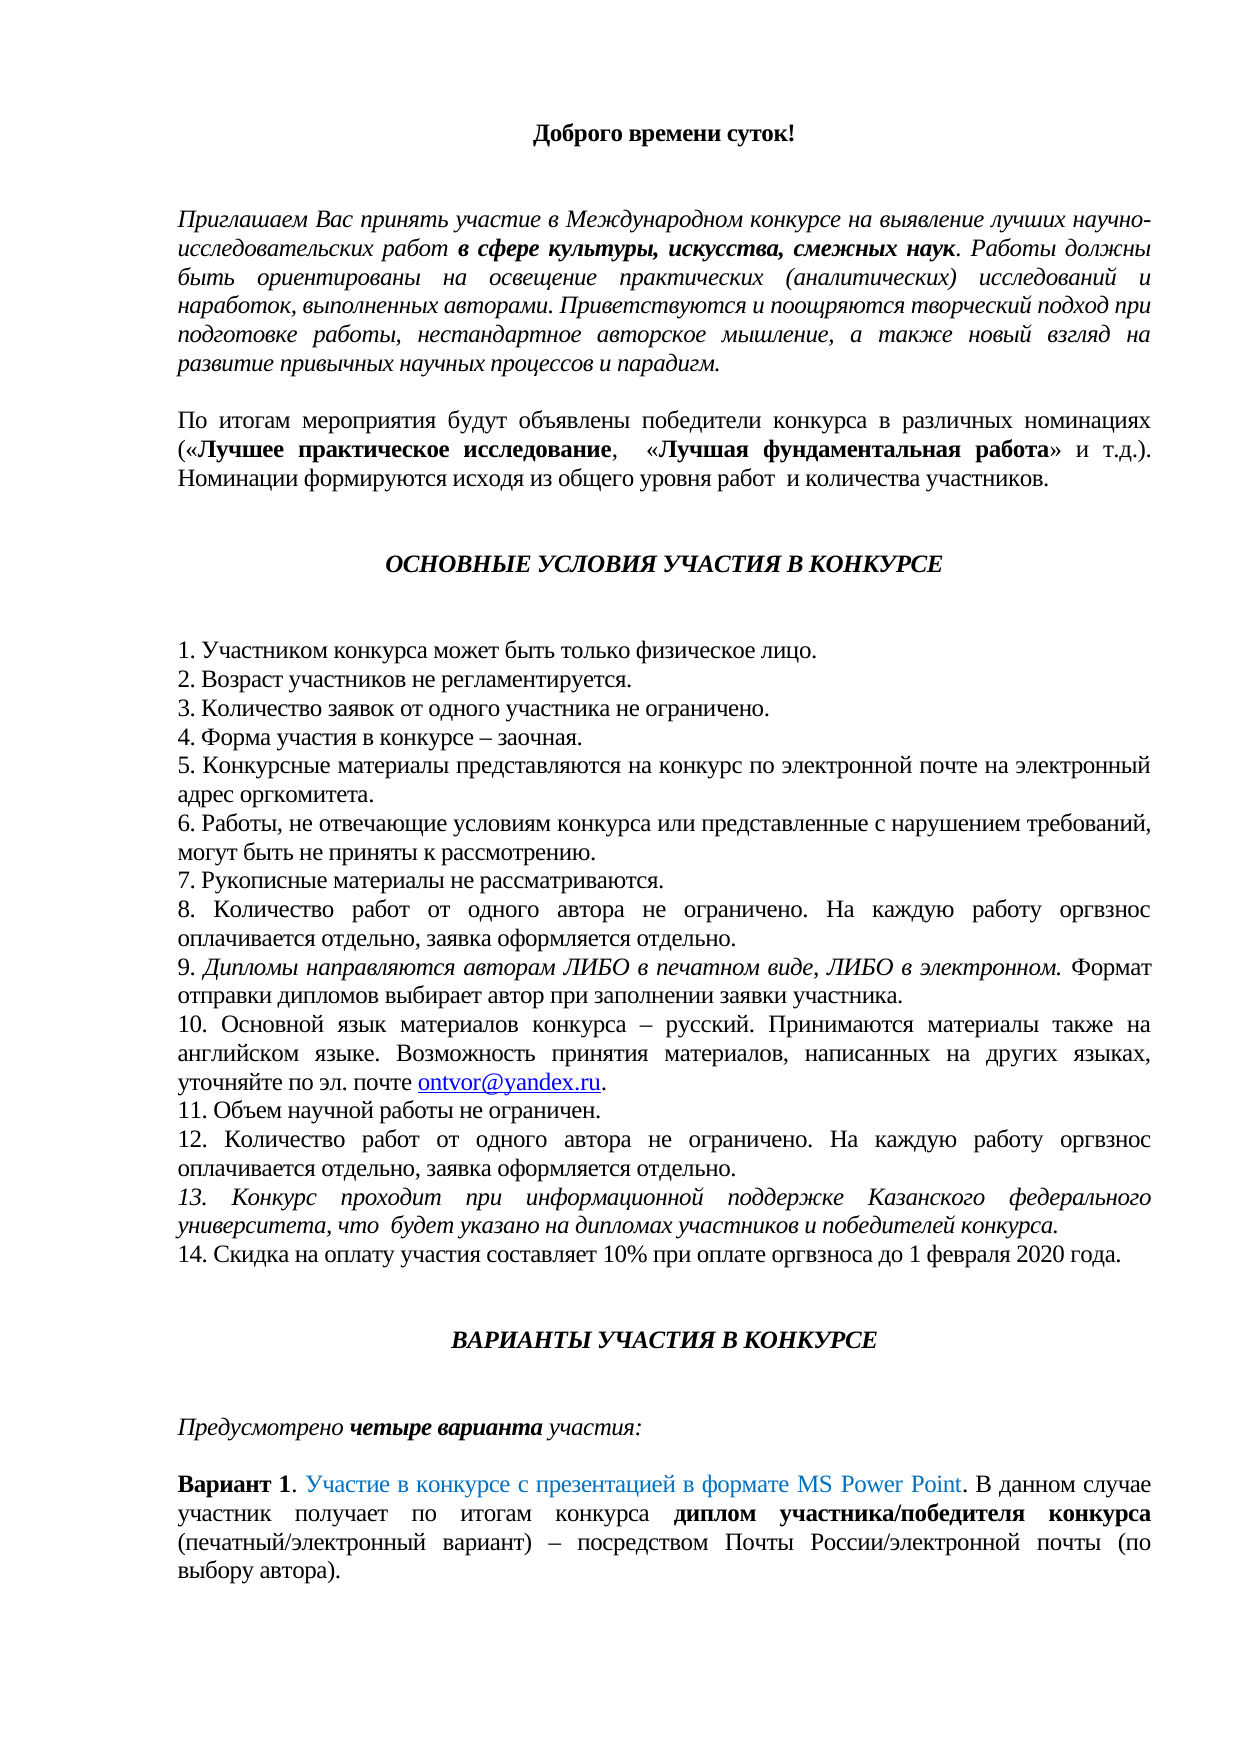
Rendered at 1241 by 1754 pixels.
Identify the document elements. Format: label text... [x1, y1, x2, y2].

text 10. Основной язык материалов конкурса – русский. Принимаются материалы также на английском языке. Возможность принятия материалов, написанных на других языках, уточняйте по эл. почте ontvor@yandex.ru. [177, 1009, 1152, 1096]
text 3. Количество заявок от одного участника не ограничено. [177, 693, 1152, 722]
text 11. Объем научной работы не ограничен. [177, 1096, 1152, 1124]
text 5. Конкурсные материалы представляются на конкурс по электронной почте на электронный адрес оргкомитета. [177, 751, 1152, 808]
text ОСНОВНЫЕ УСЛОВИЯ УЧАСТИЯ В КОНКУРСЕ [177, 549, 1152, 578]
text 2. Возраст участников не регламентируется. [177, 664, 1152, 693]
text 4. Форма участия в конкурсе – заочная. [177, 722, 1152, 751]
text 12. Количество работ от одного автора не ограничено. На каждую работу оргвзнос оплачивается отдельно, заявка оформляется отдельно. [177, 1124, 1152, 1182]
text 6. Работы, не отвечающие условиям конкурса или представленные с нарушением требований, могут быть не приняты к рассмотрению. [177, 808, 1152, 866]
text Приглашаем Вас принять участие в Международном конкурсе на выявление лучших научно-исследовательских работ в сфере культуры, искусства, смежных наук. Работы должны быть ориентированы на освещение практических (аналитических) исследований и наработок, выполненных авторами. Приветствуются и поощряются творческий подход при подготовке работы, нестандартное авторское мышление, а также новый взгляд на развитие привычных научных процессов и парадигм. [177, 204, 1152, 377]
text 13. Конкурс проходит при информационной поддержке Казанского федерального университета, что будет указано на дипломах участников и победителей конкурса. [177, 1182, 1152, 1239]
text По итогам мероприятия будут объявлены победители конкурса в различных номинациях («Лучшее практическое исследование, «Лучшая фундаментальная работа» и т.д.). Номинации формируются исходя из общего уровня работ и количества участников. [177, 406, 1152, 492]
text Доброго времени суток! [177, 118, 1152, 147]
text 9. Дипломы направляются авторам ЛИБО в печатном виде, ЛИБО в электронном. Формат отправки дипломов выбирает автор при заполнении заявки участника. [177, 952, 1152, 1009]
text 7. Рукописные материалы не рассматриваются. [177, 866, 1152, 894]
text Предусмотрено четыре варианта участия: [177, 1412, 1152, 1441]
text ВАРИАНТЫ УЧАСТИЯ В КОНКУРСЕ [177, 1326, 1152, 1354]
text 1. Участником конкурса может быть только физическое лицо. [177, 607, 1152, 664]
text Вариант 1. Участие в конкурсе с презентацией в формате MS Power Point. В данном случае участник получает по итогам конкурса диплом участника/победителя конкурса (печатный/электронный вариант) – посредством Почты России/электронной почты (по выбору автора). [177, 1469, 1152, 1584]
text 8. Количество работ от одного автора не ограничено. На каждую работу оргвзнос оплачивается отдельно, заявка оформляется отдельно. [177, 894, 1152, 952]
text 14. Скидка на оплату участия составляет 10% при оплате оргвзноса до 1 февраля 2020 года. [177, 1239, 1152, 1268]
